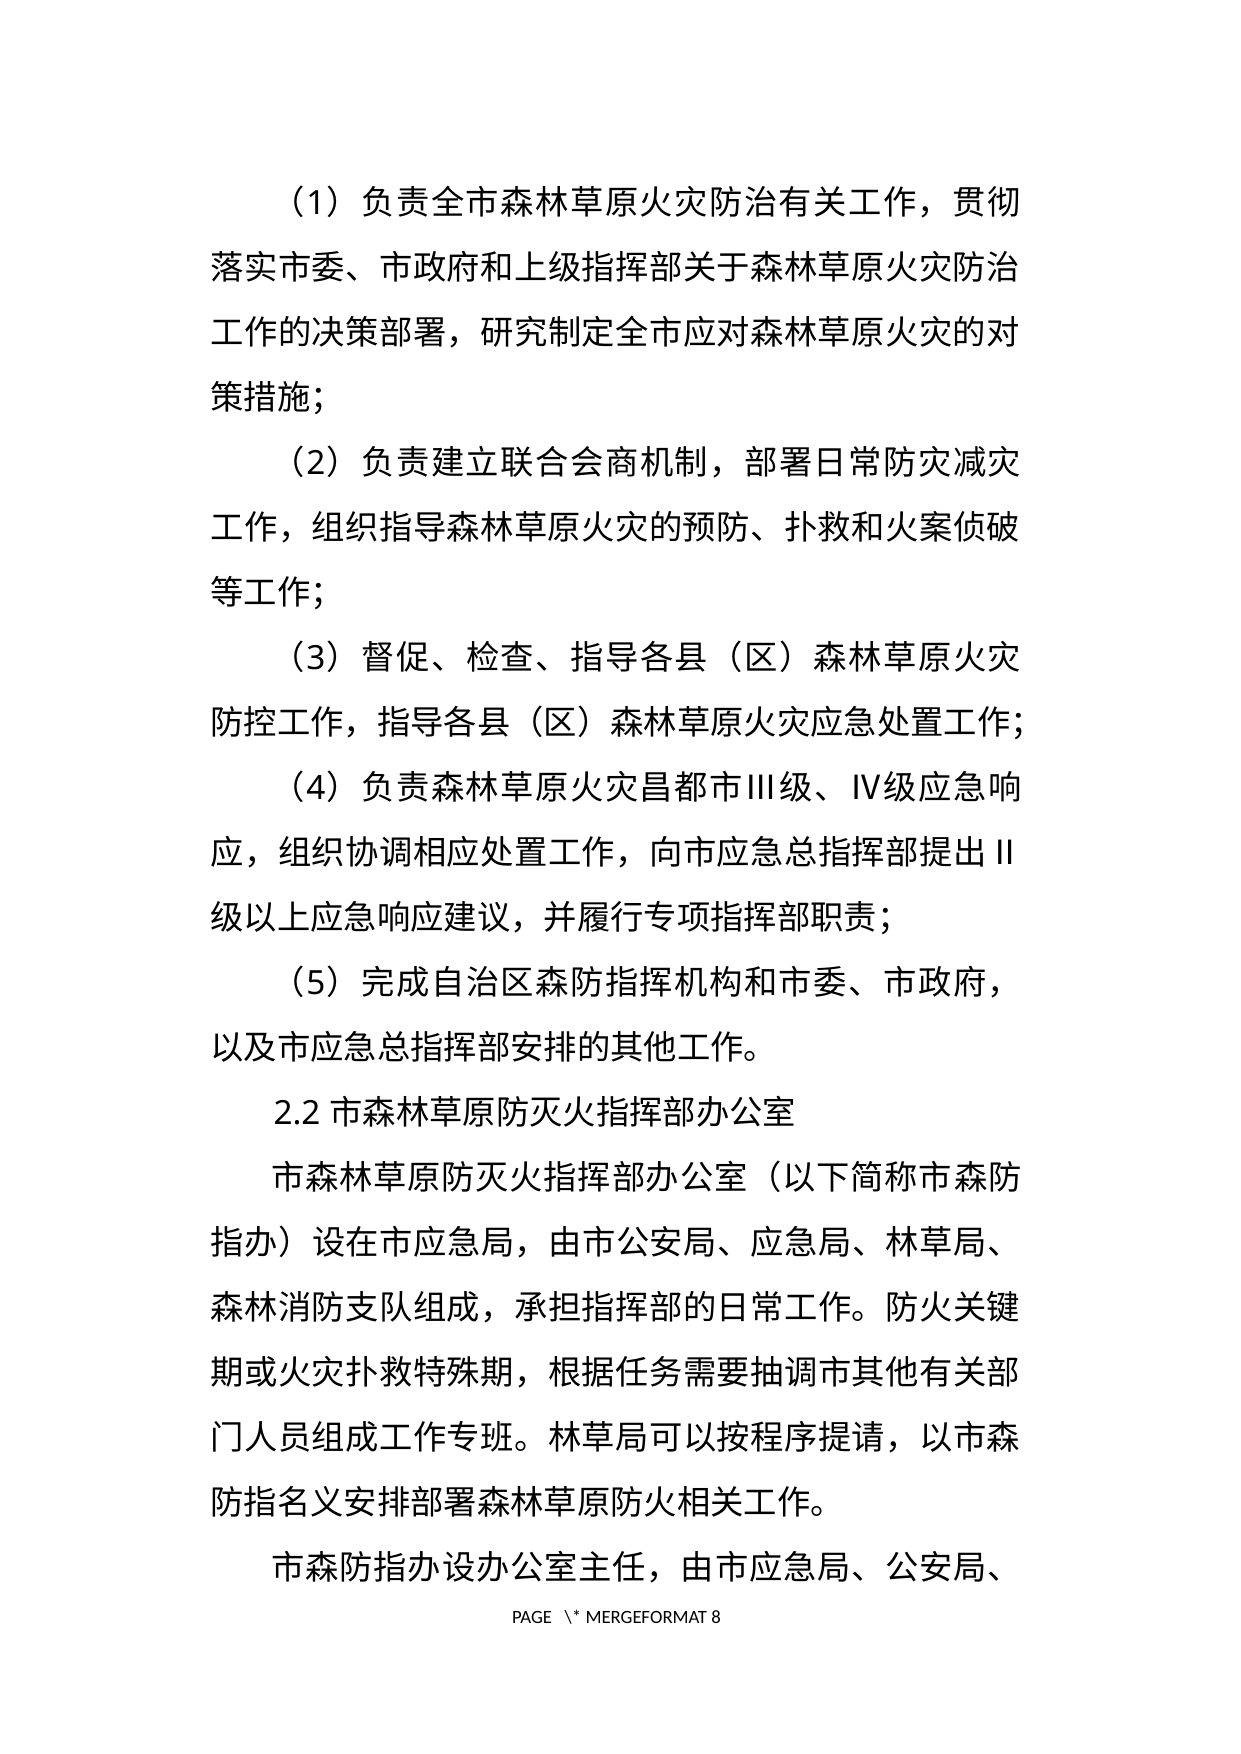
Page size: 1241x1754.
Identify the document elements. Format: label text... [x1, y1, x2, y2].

text （4）负责森林草原火灾昌都市Ⅲ级、Ⅳ级应急响应，组织协调相应处置工作，向市应急总指挥部提出Ⅱ级以上应急响应建议，并履行专项指挥部职责； [210, 753, 1022, 948]
text 2.2 市森林草原防灭火指挥部办公室 [207, 1078, 1022, 1143]
text （1）负责全市森林草原火灾防治有关工作，贯彻落实市委、市政府和上级指挥部关于森林草原火灾防治工作的决策部署，研究制定全市应对森林草原火灾的对策措施； [210, 168, 1022, 428]
text （5）完成自治区森防指挥机构和市委、市政府，以及市应急总指挥部安排的其他工作。 [210, 948, 1022, 1078]
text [210, 1533, 1022, 1598]
text （2）负责建立联合会商机制，部署日常防灾减灾工作，组织指导森林草原火灾的预防、扑救和火案侦破等工作； [210, 428, 1022, 623]
text 市森林草原防灭火指挥部办公室（以下简称市森防指办）设在市应急局，由市公安局、应急局、林草局、森林消防支队组成，承担指挥部的日常工作。防火关键期或火灾扑救特殊期，根据任务需要抽调市其他有关部门人员组成工作专班。林草局可以按程序提请，以市森防指名义安排部署森林草原防火相关工作。 [210, 1143, 1022, 1533]
text （3）督促、检查、指导各县（区）森林草原火灾防控工作，指导各县（区）森林草原火灾应急处置工作； [210, 623, 1022, 753]
